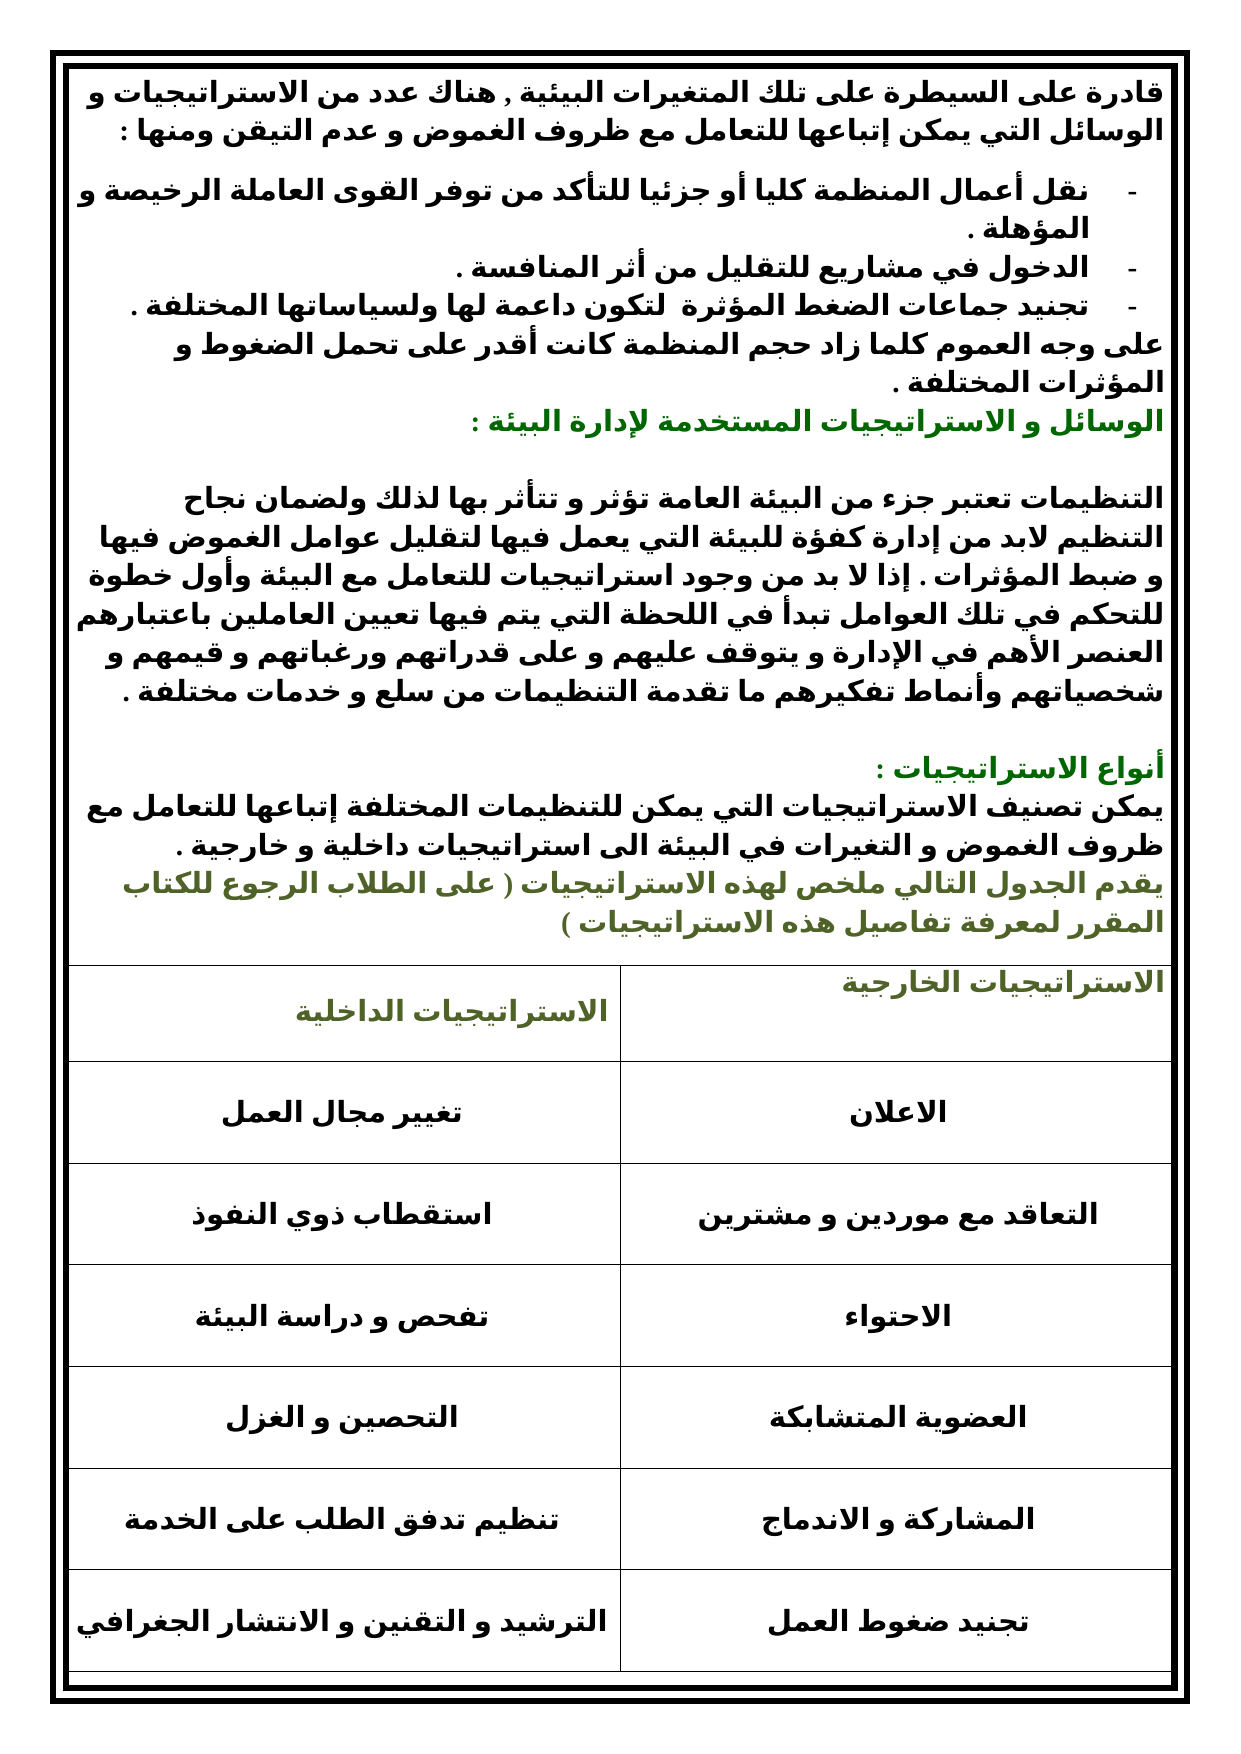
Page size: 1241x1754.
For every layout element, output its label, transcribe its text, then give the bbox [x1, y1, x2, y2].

table_cell الاعلان [621, 1062, 1171, 1162]
table_cell تفحص و دراسة البيئة [69, 1265, 620, 1366]
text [75, 75, 1165, 147]
list الدخول في مشاريع للتقليل من أثر المنافسة . [75, 250, 1128, 283]
table_cell الترشيد و التقنين و الانتشار الجغرافي [69, 1570, 620, 1671]
table_cell المشاركة و الاندماج [621, 1469, 1171, 1569]
table_header الاستراتيجيات الخارجية [621, 966, 1171, 1061]
list على وجه العموم كلما زاد حجم المنظمة كانت أقدر على تحمل الضغوط و المؤثرات المختلفة . [75, 327, 1165, 399]
table_cell استقطاب ذوي النفوذ [69, 1164, 620, 1264]
table_cell التحصين و الغزل [69, 1367, 620, 1467]
list التنظيمات تعتبر جزء من البيئة العامة تؤثر و تتأثر بها لذلك ولضمان نجاح التنظيم لابد من إدارة كفؤة للبيئة التي يعمل فيها لتقليل عوامل الغموض فيها و ضبط المؤثرات . إذا لا بد من وجود استراتيجيات للتعامل مع البيئة وأول خطوة للتحكم في تلك العوامل تبدأ في اللحظة التي يتم فيها تعيين العاملين باعتبارهم العنصر الأهم في الإدارة و يتوقف عليهم و على قدراتهم ورغباتهم و قيمهم و شخصياتهم وأنماط تفكيرهم ما تقدمة التنظيمات من سلع و خدمات مختلفة . [75, 481, 1165, 707]
table_cell الاحتواء [621, 1265, 1171, 1366]
list يمكن تصنيف الاستراتيجيات التي يمكن للتنظيمات المختلفة إتباعها للتعامل مع ظروف الغموض و التغيرات في البيئة الى استراتيجيات داخلية و خارجية . [75, 789, 1165, 862]
list أنواع الاستراتيجيات : [75, 751, 1165, 784]
list نقل أعمال المنظمة كليا أو جزئيا للتأكد من توفر القوى العاملة الرخيصة و المؤهلة . [75, 173, 1128, 245]
table_cell تغيير مجال العمل [69, 1062, 620, 1162]
list الوسائل و الاستراتيجيات المستخدمة لإدارة البيئة : [75, 404, 1165, 438]
table_cell العضوية المتشابكة [621, 1367, 1171, 1467]
table_cell التعاقد مع موردين و مشترين [621, 1164, 1171, 1264]
table_cell تجنيد ضغوط العمل [621, 1570, 1171, 1671]
list يقدم الجدول التالي ملخص لهذه الاستراتيجيات ( على الطلاب الرجوع للكتاب المقرر لمعرفة تفاصيل هذه الاستراتيجيات ) [75, 867, 1165, 939]
table_cell تنظيم تدفق الطلب على الخدمة [69, 1469, 620, 1569]
list تجنيد جماعات الضغط المؤثرة لتكون داعمة لها ولسياساتها المختلفة . [75, 288, 1128, 322]
table_header الاستراتيجيات الداخلية [69, 966, 620, 1061]
